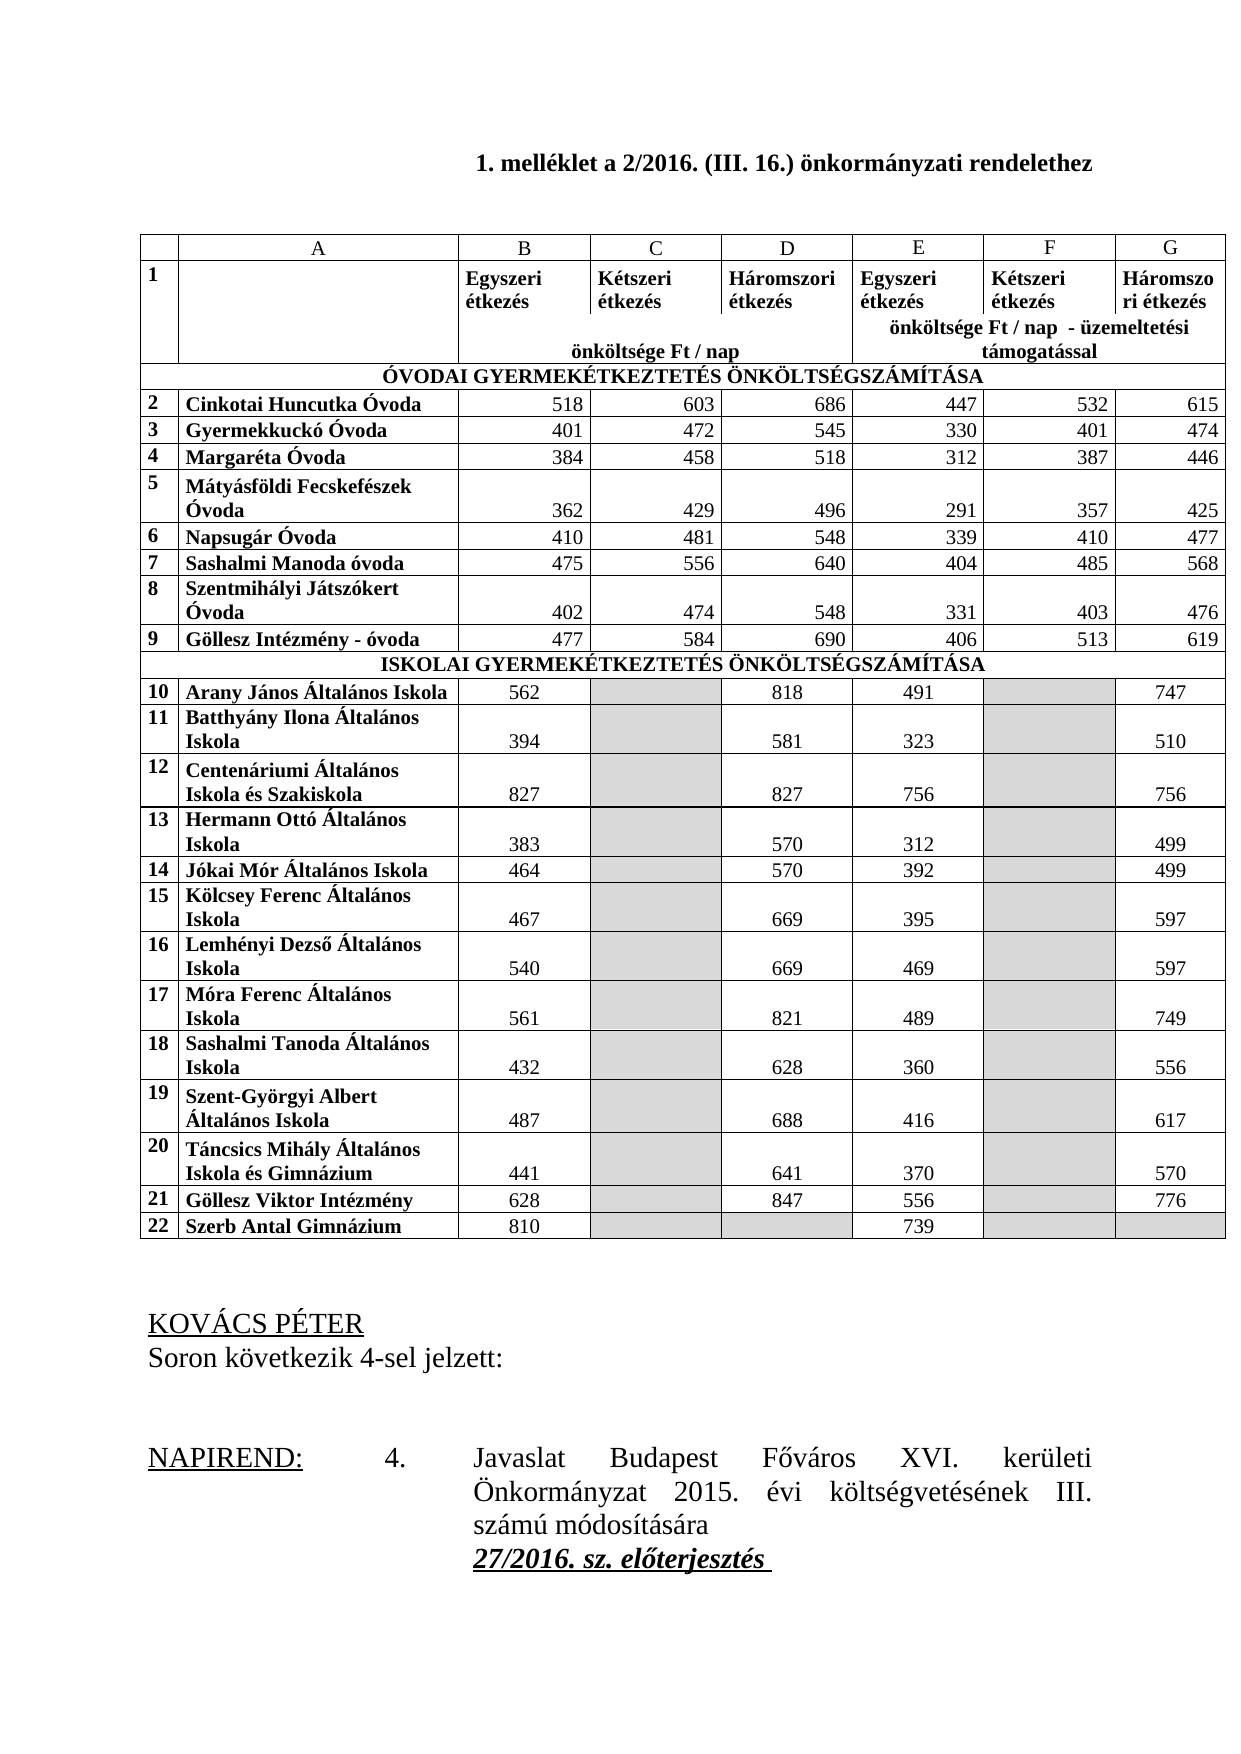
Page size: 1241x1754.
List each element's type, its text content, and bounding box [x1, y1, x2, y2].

table_cell 821 [722, 981, 852, 1029]
table_cell 19 [141, 1080, 178, 1132]
table_cell Móra Ferenc Általános Iskola [179, 981, 458, 1029]
table_cell Mátyásföldi Fecskefészek Óvoda [179, 470, 458, 522]
text Soron következik 4-sel jelzett: [148, 1340, 1093, 1373]
table_cell 688 [722, 1080, 852, 1132]
table_cell 545 [722, 417, 852, 442]
table_cell 485 [984, 550, 1115, 575]
table_cell 392 [853, 857, 983, 882]
table_cell Lemhényi Dezső Általános Iskola [179, 932, 458, 980]
text 27/2016. sz. előterjesztés [473, 1541, 1093, 1574]
table_cell 568 [1116, 550, 1225, 575]
table_cell 628 [459, 1186, 590, 1212]
table_cell 362 [459, 470, 590, 522]
table_cell 570 [1116, 1133, 1225, 1185]
table_cell [591, 883, 721, 931]
table_cell 323 [853, 705, 983, 753]
table_cell 499 [1116, 808, 1225, 856]
table_cell 416 [853, 1080, 983, 1132]
table_cell 3 [141, 417, 178, 442]
table_cell 16 [141, 932, 178, 980]
table_cell [591, 808, 721, 856]
table_cell 360 [853, 1031, 983, 1079]
table_cell 477 [459, 625, 590, 651]
table_cell 15 [141, 883, 178, 931]
table_cell Háromszori étkezés [722, 261, 852, 313]
table_cell 4 [141, 444, 178, 469]
table_cell 756 [1116, 754, 1225, 806]
table_cell Kölcsey Ferenc Általános Iskola [179, 883, 458, 931]
table_cell 6 [141, 523, 178, 549]
table_cell 510 [1116, 705, 1225, 753]
table_cell 474 [591, 576, 721, 624]
table_cell Háromszori étkezés [1116, 261, 1225, 313]
table_cell Sashalmi Manoda óvoda [179, 550, 458, 575]
table_cell [591, 705, 721, 753]
table_cell 827 [722, 754, 852, 806]
table_cell 628 [722, 1031, 852, 1079]
table_cell Göllesz Intézmény - óvoda [179, 625, 458, 651]
table_cell 597 [1116, 932, 1225, 980]
table_cell [984, 883, 1115, 931]
table_cell 1 [141, 261, 178, 363]
table_cell [984, 1080, 1115, 1132]
table_cell 491 [853, 679, 983, 704]
table_cell [591, 679, 721, 704]
table_cell [984, 1031, 1115, 1079]
table_cell 312 [853, 808, 983, 856]
table_cell Kétszeri étkezés [591, 261, 721, 313]
table_cell ISKOLAI GYERMEKÉTKEZTETÉS ÖNKÖLTSÉGSZÁMÍTÁSA [141, 652, 1225, 677]
table_cell 383 [459, 808, 590, 856]
table_cell [984, 754, 1115, 806]
table_cell [984, 808, 1115, 856]
table_cell 513 [984, 625, 1115, 651]
table_cell önköltsége Ft / nap [459, 314, 852, 363]
table_cell 464 [459, 857, 590, 882]
table_cell 395 [853, 883, 983, 931]
table_cell [984, 705, 1115, 753]
table_cell 561 [459, 981, 590, 1029]
table_cell 8 [141, 576, 178, 624]
table_cell [1116, 1213, 1225, 1238]
table_cell 581 [722, 705, 852, 753]
table_cell 474 [1116, 417, 1225, 442]
table_cell 570 [722, 857, 852, 882]
table_cell 447 [853, 390, 983, 416]
table_cell 14 [141, 857, 178, 882]
table_cell 404 [853, 550, 983, 575]
table_cell Napsugár Óvoda [179, 523, 458, 549]
table_cell 467 [459, 883, 590, 931]
table_cell Batthyány Ilona Általános Iskola [179, 705, 458, 753]
table_cell Sashalmi Tanoda Általános Iskola [179, 1031, 458, 1079]
table_cell 617 [1116, 1080, 1225, 1132]
table_cell 548 [722, 523, 852, 549]
table_cell 749 [1116, 981, 1225, 1029]
table_cell [984, 932, 1115, 980]
table_cell 401 [984, 417, 1115, 442]
table_cell 556 [591, 550, 721, 575]
table_cell 476 [1116, 576, 1225, 624]
table_cell 18 [141, 1031, 178, 1079]
table_cell 387 [984, 444, 1115, 469]
table_cell 410 [459, 523, 590, 549]
table_cell [984, 1133, 1115, 1185]
table_cell 21 [141, 1186, 178, 1212]
table_cell 429 [591, 470, 721, 522]
table_header F [984, 235, 1115, 260]
table_cell Gyermekkuckó Óvoda [179, 417, 458, 442]
table_cell 432 [459, 1031, 590, 1079]
table_cell 9 [141, 625, 178, 651]
table_cell Göllesz Viktor Intézmény [179, 1186, 458, 1212]
table_cell 548 [722, 576, 852, 624]
table_cell 13 [141, 808, 178, 856]
table_cell 540 [459, 932, 590, 980]
table_cell 2 [141, 390, 178, 416]
table_header C [591, 235, 721, 260]
table_cell [591, 1133, 721, 1185]
table_cell [591, 1186, 721, 1212]
table_cell Szentmihályi Játszókert Óvoda [179, 576, 458, 624]
table_cell 370 [853, 1133, 983, 1185]
table_cell [984, 857, 1115, 882]
table_cell [591, 857, 721, 882]
table_cell 339 [853, 523, 983, 549]
table_cell [179, 261, 458, 363]
table_cell ÓVODAI GYERMEKÉTKEZTETÉS ÖNKÖLTSÉGSZÁMÍTÁSA [141, 364, 1225, 389]
table_cell 17 [141, 981, 178, 1029]
table_cell 747 [1116, 679, 1225, 704]
table_cell [591, 1031, 721, 1079]
table_cell 776 [1116, 1186, 1225, 1212]
table_cell 810 [459, 1213, 590, 1238]
table_cell [984, 1213, 1115, 1238]
table_header E [853, 235, 983, 260]
table_cell 827 [459, 754, 590, 806]
table_cell 5 [141, 470, 178, 522]
table_cell 475 [459, 550, 590, 575]
table_cell 489 [853, 981, 983, 1029]
table_cell 481 [591, 523, 721, 549]
table_cell Jókai Mór Általános Iskola [179, 857, 458, 882]
table_cell Margaréta Óvoda [179, 444, 458, 469]
table_cell [591, 754, 721, 806]
table_cell 357 [984, 470, 1115, 522]
table_cell Egyszeri étkezés [459, 261, 590, 313]
table_cell 406 [853, 625, 983, 651]
table_cell Arany János Általános Iskola [179, 679, 458, 704]
table_cell 410 [984, 523, 1115, 549]
table_cell 556 [853, 1186, 983, 1212]
table_header D [722, 235, 852, 260]
table_cell 584 [591, 625, 721, 651]
table_cell 518 [722, 444, 852, 469]
table_cell 597 [1116, 883, 1225, 931]
table_cell 562 [459, 679, 590, 704]
table_cell [984, 1186, 1115, 1212]
table_cell Egyszeri étkezés [853, 261, 983, 313]
table_cell 330 [853, 417, 983, 442]
table_cell 12 [141, 754, 178, 806]
table_cell 690 [722, 625, 852, 651]
table_cell 496 [722, 470, 852, 522]
table_cell 403 [984, 576, 1115, 624]
table_cell [591, 1080, 721, 1132]
table_cell [984, 981, 1115, 1029]
table_cell [591, 932, 721, 980]
table_cell 291 [853, 470, 983, 522]
table_cell 11 [141, 705, 178, 753]
table_header [141, 235, 178, 260]
table_cell 7 [141, 550, 178, 575]
table_cell [722, 1213, 852, 1238]
table_cell Hermann Ottó Általános Iskola [179, 808, 458, 856]
table_cell Cinkotai Huncutka Óvoda [179, 390, 458, 416]
table_header A [179, 235, 458, 260]
table_cell 384 [459, 444, 590, 469]
table_cell önköltsége Ft / nap - üzemeltetési támogatással [853, 314, 1225, 363]
table_cell 446 [1116, 444, 1225, 469]
table_header B [459, 235, 590, 260]
table_cell 640 [722, 550, 852, 575]
table_cell 739 [853, 1213, 983, 1238]
table_cell 619 [1116, 625, 1225, 651]
table_cell 425 [1116, 470, 1225, 522]
table_cell 402 [459, 576, 590, 624]
text NAPIREND: 4. Javaslat Budapest Főváros XVI. kerületi Önkormányzat 2015. évi költségvetésének III. számú módosítására [148, 1440, 1093, 1541]
table_cell 458 [591, 444, 721, 469]
table_cell 532 [984, 390, 1115, 416]
table_cell 669 [722, 883, 852, 931]
table_cell 570 [722, 808, 852, 856]
table_cell 22 [141, 1213, 178, 1238]
table_cell 469 [853, 932, 983, 980]
table_cell 394 [459, 705, 590, 753]
table_cell 686 [722, 390, 852, 416]
table_cell [984, 679, 1115, 704]
table_cell [591, 981, 721, 1029]
table_cell 401 [459, 417, 590, 442]
table_cell Szerb Antal Gimnázium [179, 1213, 458, 1238]
table_cell 847 [722, 1186, 852, 1212]
table_cell 487 [459, 1080, 590, 1132]
text 1. melléklet a 2/2016. (III. 16.) önkormányzati rendelethez [148, 148, 1093, 176]
table_cell Kétszeri étkezés [984, 261, 1115, 313]
table_cell 556 [1116, 1031, 1225, 1079]
table_cell Táncsics Mihály Általános Iskola és Gimnázium [179, 1133, 458, 1185]
table_cell 603 [591, 390, 721, 416]
table_cell 312 [853, 444, 983, 469]
table_cell 477 [1116, 523, 1225, 549]
table_cell 641 [722, 1133, 852, 1185]
table_cell 472 [591, 417, 721, 442]
table_cell 615 [1116, 390, 1225, 416]
table_cell Centenáriumi Általános Iskola és Szakiskola [179, 754, 458, 806]
text KOVÁCS PÉTER [148, 1306, 1093, 1340]
table_cell 441 [459, 1133, 590, 1185]
table_cell 669 [722, 932, 852, 980]
table_cell [591, 1213, 721, 1238]
table_cell 818 [722, 679, 852, 704]
table_cell 756 [853, 754, 983, 806]
table_header G [1116, 235, 1225, 260]
table_cell 20 [141, 1133, 178, 1185]
table_cell 518 [459, 390, 590, 416]
table_cell Szent-Györgyi Albert Általános Iskola [179, 1080, 458, 1132]
table_cell 499 [1116, 857, 1225, 882]
table_cell 10 [141, 679, 178, 704]
table_cell 331 [853, 576, 983, 624]
